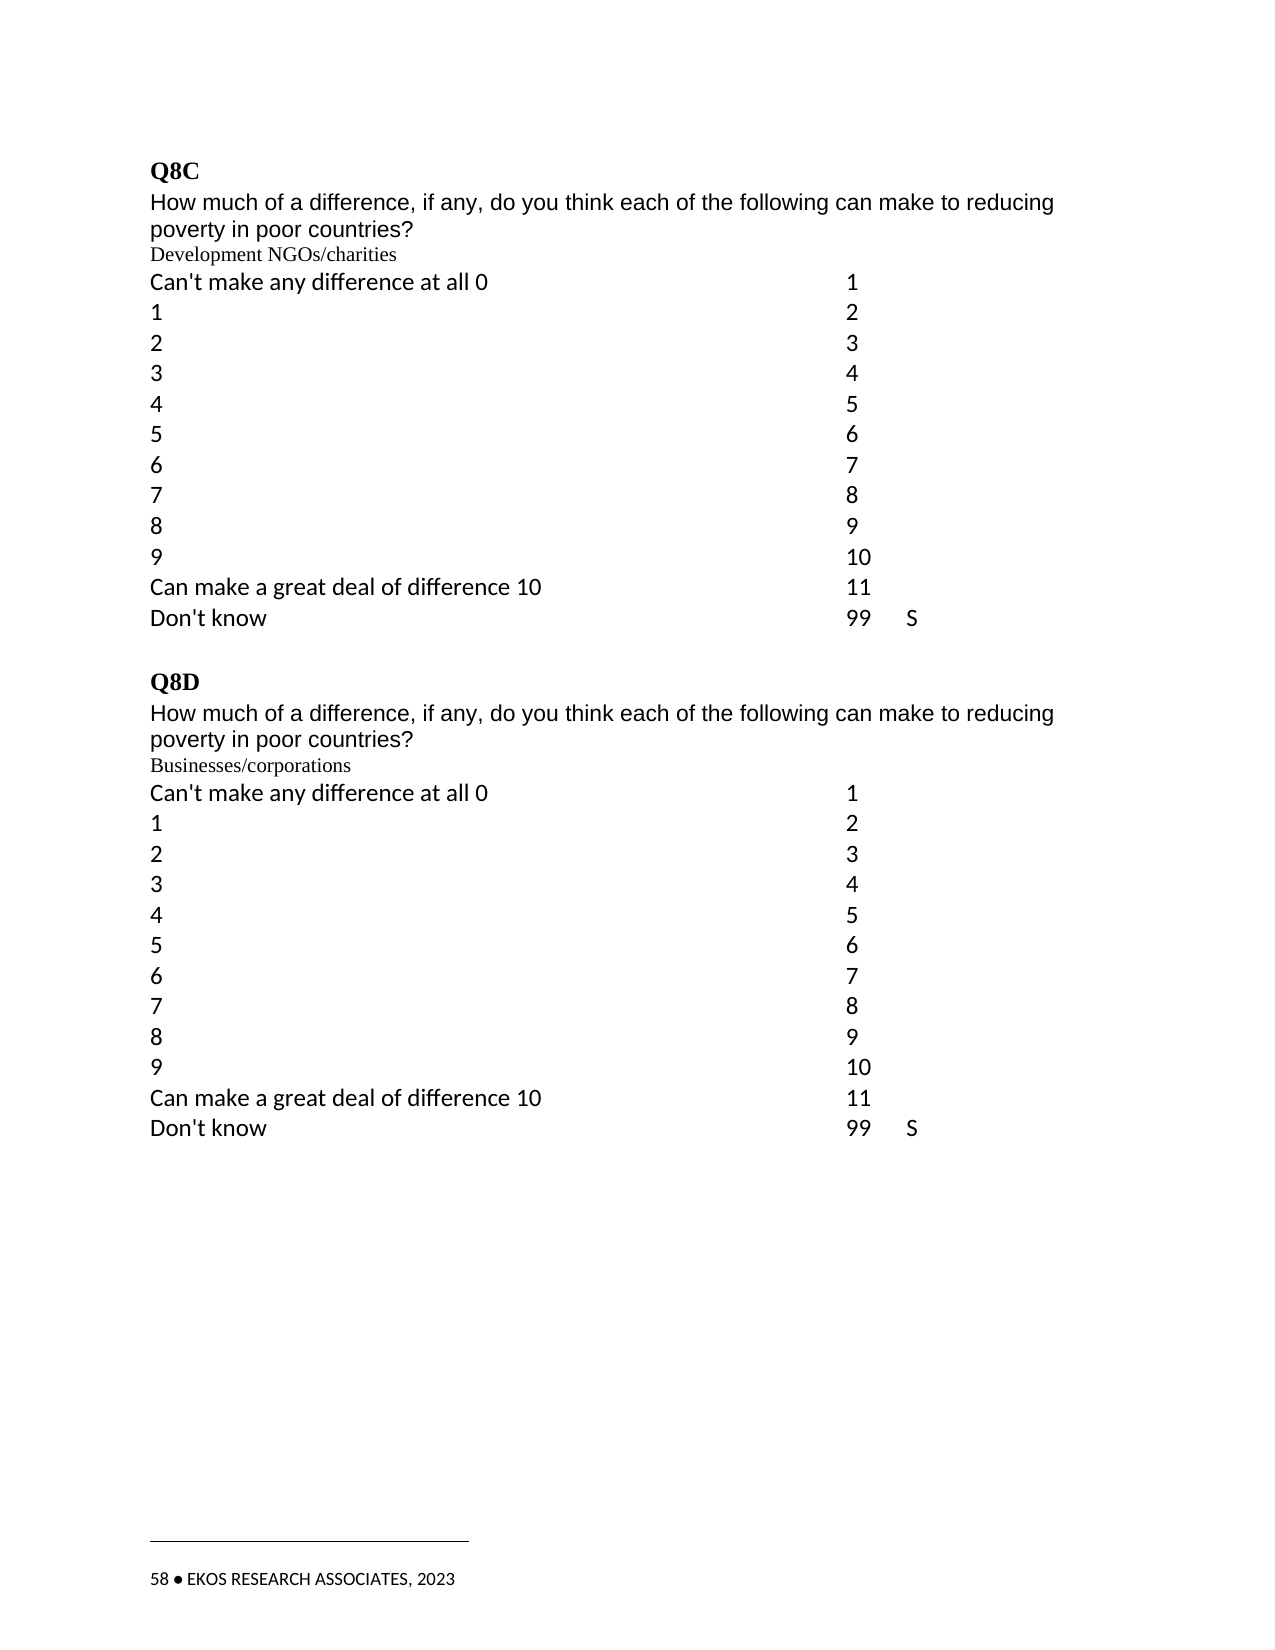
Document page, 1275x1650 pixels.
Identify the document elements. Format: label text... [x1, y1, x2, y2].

text 7 8 [150, 991, 906, 1021]
text Can make a great deal of difference 10 11 [150, 1082, 906, 1113]
text 3 4 [150, 357, 906, 388]
text Can't make any difference at all 0 1 [150, 777, 906, 807]
text 1 2 [150, 296, 906, 327]
text How much of a difference, if any, do you think each of the following can make to reducing poverty in poor countries? [414, 700, 1125, 753]
text 3 4 [150, 868, 906, 899]
text Can't make any difference at all 0 1 [150, 266, 906, 296]
text 4 5 [150, 388, 906, 418]
text 8 9 [150, 1021, 906, 1052]
text Q8D [150, 667, 1125, 696]
text 5 6 [150, 929, 906, 960]
text 9 10 [150, 1052, 906, 1082]
text 7 8 [150, 479, 906, 510]
text 2 3 [150, 327, 906, 357]
text 1 2 [150, 807, 906, 838]
text How much of a difference, if any, do you think each of the following can make to reducing poverty in poor countries? [414, 189, 1125, 242]
text 2 3 [150, 838, 906, 868]
text 5 6 [150, 418, 906, 449]
text 4 5 [150, 899, 906, 929]
text 6 7 [150, 960, 906, 991]
text 8 9 [150, 510, 906, 541]
text 9 10 [150, 541, 906, 571]
text Development NGOs/charities [150, 242, 1125, 266]
text Businesses/corporations [150, 753, 1125, 777]
text Don't know 99 S [150, 602, 906, 632]
text Can make a great deal of difference 10 11 [150, 571, 906, 602]
text Don't know 99 S [150, 1113, 906, 1143]
text Q8C [150, 156, 1125, 185]
text 6 7 [150, 449, 906, 479]
